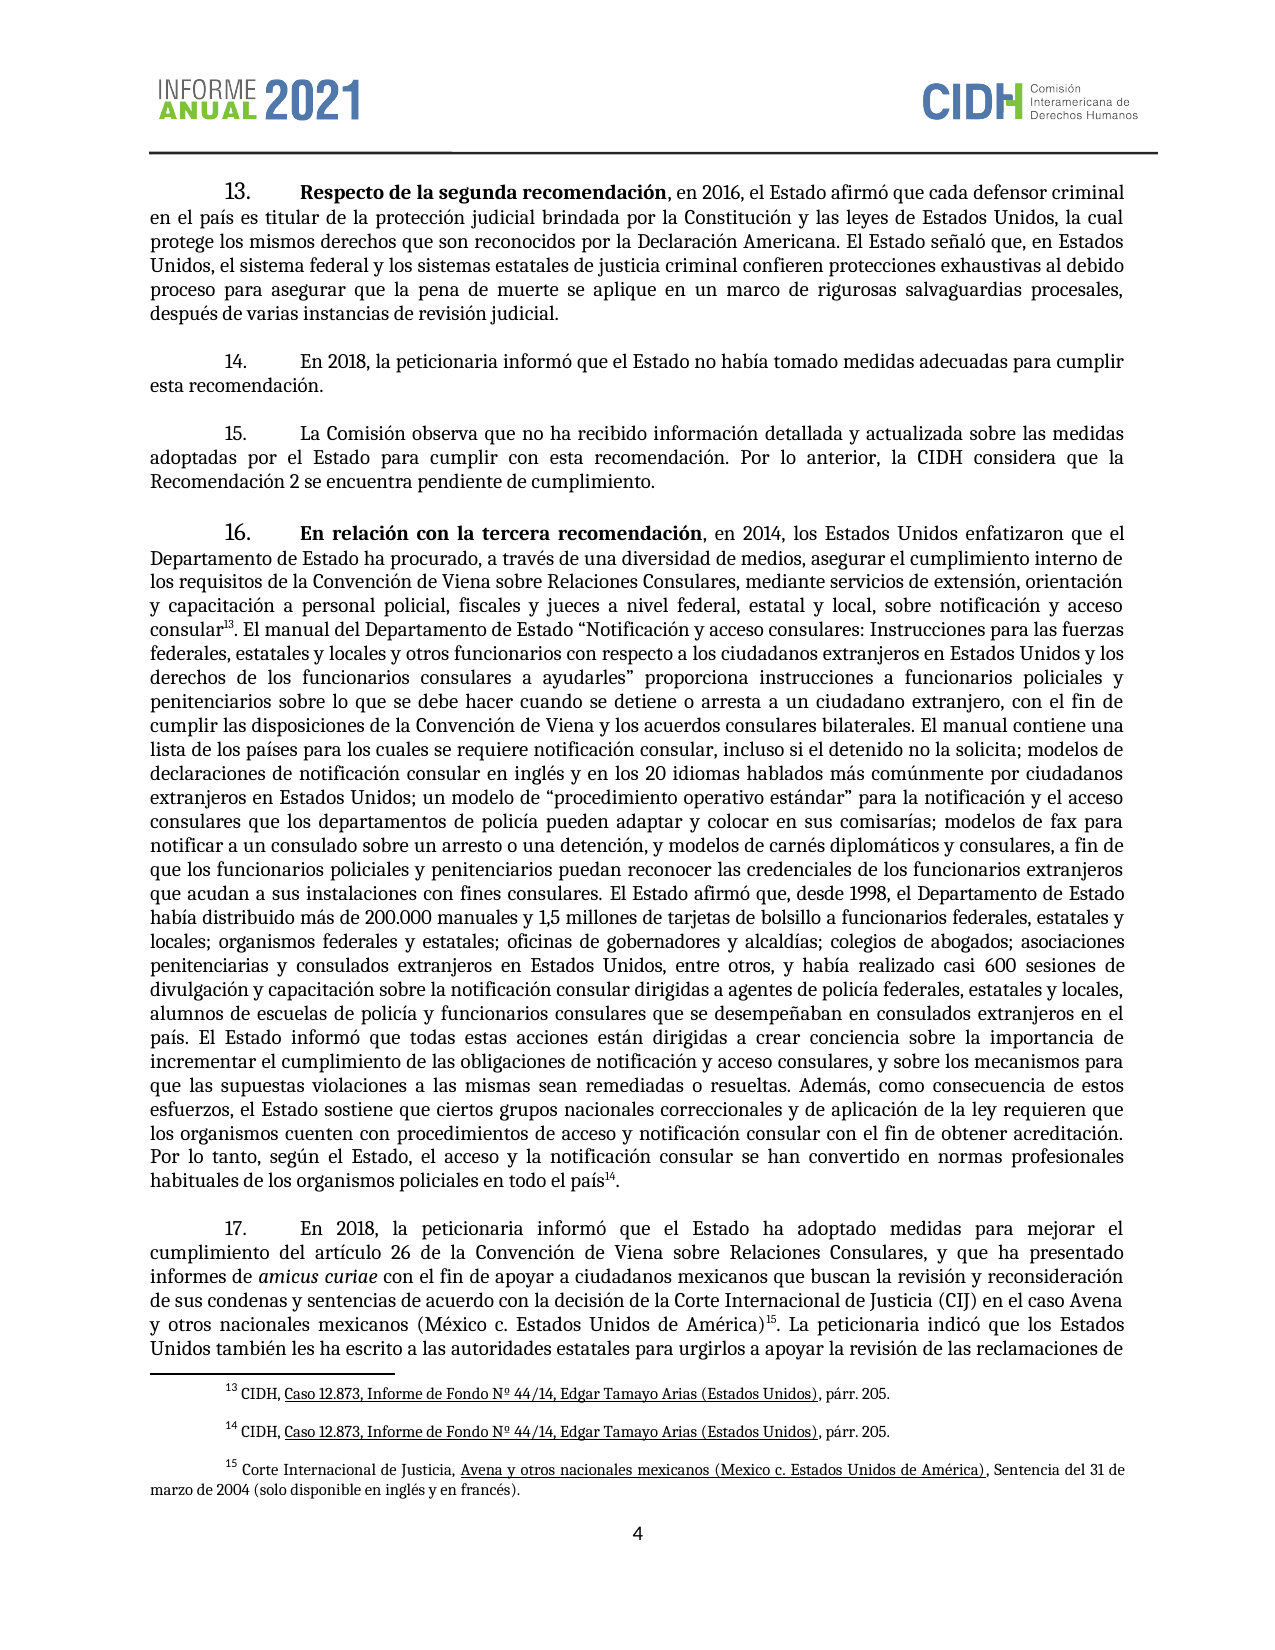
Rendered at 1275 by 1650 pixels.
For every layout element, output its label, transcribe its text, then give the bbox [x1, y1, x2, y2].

list En 2018, la peticionaria informó que el Estado no había tomado medidas adecuadas para cumplir esta recomendación. [150, 350, 1125, 398]
list La Comisión observa que no ha recibido información detallada y actualizada sobre las medidas adoptadas por el Estado para cumplir con esta recomendación. Por lo anterior, la CIDH considera que la Recomendación 2 se encuentra pendiente de cumplimiento. [150, 422, 1125, 493]
picture [150, 73, 368, 125]
list Respecto de la segunda recomendación, en 2016, el Estado afirmó que cada defensor criminal en el país es titular de la protección judicial brindada por la Constitución y las leyes de Estados Unidos, la cual protege los mismos derechos que son reconocidos por la Declaración Americana. El Estado señaló que, en Estados Unidos, el sistema federal y los sistemas estatales de justicia criminal confieren protecciones exhaustivas al debido proceso para asegurar que la pena de muerte se aplique en un marco de rigurosas salvaguardias procesales, después de varias instancias de revisión judicial. [150, 177, 1125, 326]
list En relación con la tercera recomendación, en 2014, los Estados Unidos enfatizaron que el Departamento de Estado ha procurado, a través de una diversidad de medios, asegurar el cumplimiento interno de los requisitos de la Convención de Viena sobre Relaciones Consulares, mediante servicios de extensión, orientación y capacitación a personal policial, fiscales y jueces a nivel federal, estatal y local, sobre notificación y acceso consular. El manual del Departamento de Estado “Notificación y acceso consulares: Instrucciones para las fuerzas federales, estatales y locales y otros funcionarios con respecto a los ciudadanos extranjeros en Estados Unidos y los derechos de los funcionarios consulares a ayudarles” proporciona instrucciones a funcionarios policiales y penitenciarios sobre lo que se debe hacer cuando se detiene o arresta a un ciudadano extranjero, con el fin de cumplir las disposiciones de la Convención de Viena y los acuerdos consulares bilaterales. El manual contiene una lista de los países para los cuales se requiere notificación consular, incluso si el detenido no la solicita; modelos de declaraciones de notificación consular en inglés y en los 20 idiomas hablados más comúnmente por ciudadanos extranjeros en Estados Unidos; un modelo de “procedimiento operativo estándar” para la notificación y el acceso consulares que los departamentos de policía pueden adaptar y colocar en sus comisarías; modelos de fax para notificar a un consulado sobre un arresto o una detención, y modelos de carnés diplomáticos y consulares, a fin de que los funcionarios policiales y penitenciarios puedan reconocer las credenciales de los funcionarios extranjeros que acudan a sus instalaciones con fines consulares. El Estado afirmó que, desde 1998, el Departamento de Estado había distribuido más de 200.000 manuales y 1,5 millones de tarjetas de bolsillo a funcionarios federales, estatales y locales; organismos federales y estatales; oficinas de gobernadores y alcaldías; colegios de abogados; asociaciones penitenciarias y consulados extranjeros en Estados Unidos, entre otros, y había realizado casi 600 sesiones de divulgación y capacitación sobre la notificación consular dirigidas a agentes de policía federales, estatales y locales, alumnos de escuelas de policía y funcionarios consulares que se desempeñaban en consulados extranjeros en el país. El Estado informó que todas estas acciones están dirigidas a crear conciencia sobre la importancia de incrementar el cumplimiento de las obligaciones de notificación y acceso consulares, y sobre los mecanismos para que las supuestas violaciones a las mismas sean remediadas o resueltas. Además, como consecuencia de estos esfuerzos, el Estado sostiene que ciertos grupos nacionales correccionales y de aplicación de la ley requieren que los organismos cuenten con procedimientos de acceso y notificación consular con el fin de obtener acreditación. Por lo tanto, según el Estado, el acceso y la notificación consular se han convertido en normas profesionales habituales de los organismos policiales en todo el país. [150, 517, 1125, 1193]
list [150, 1217, 1125, 1361]
picture [914, 73, 1158, 130]
